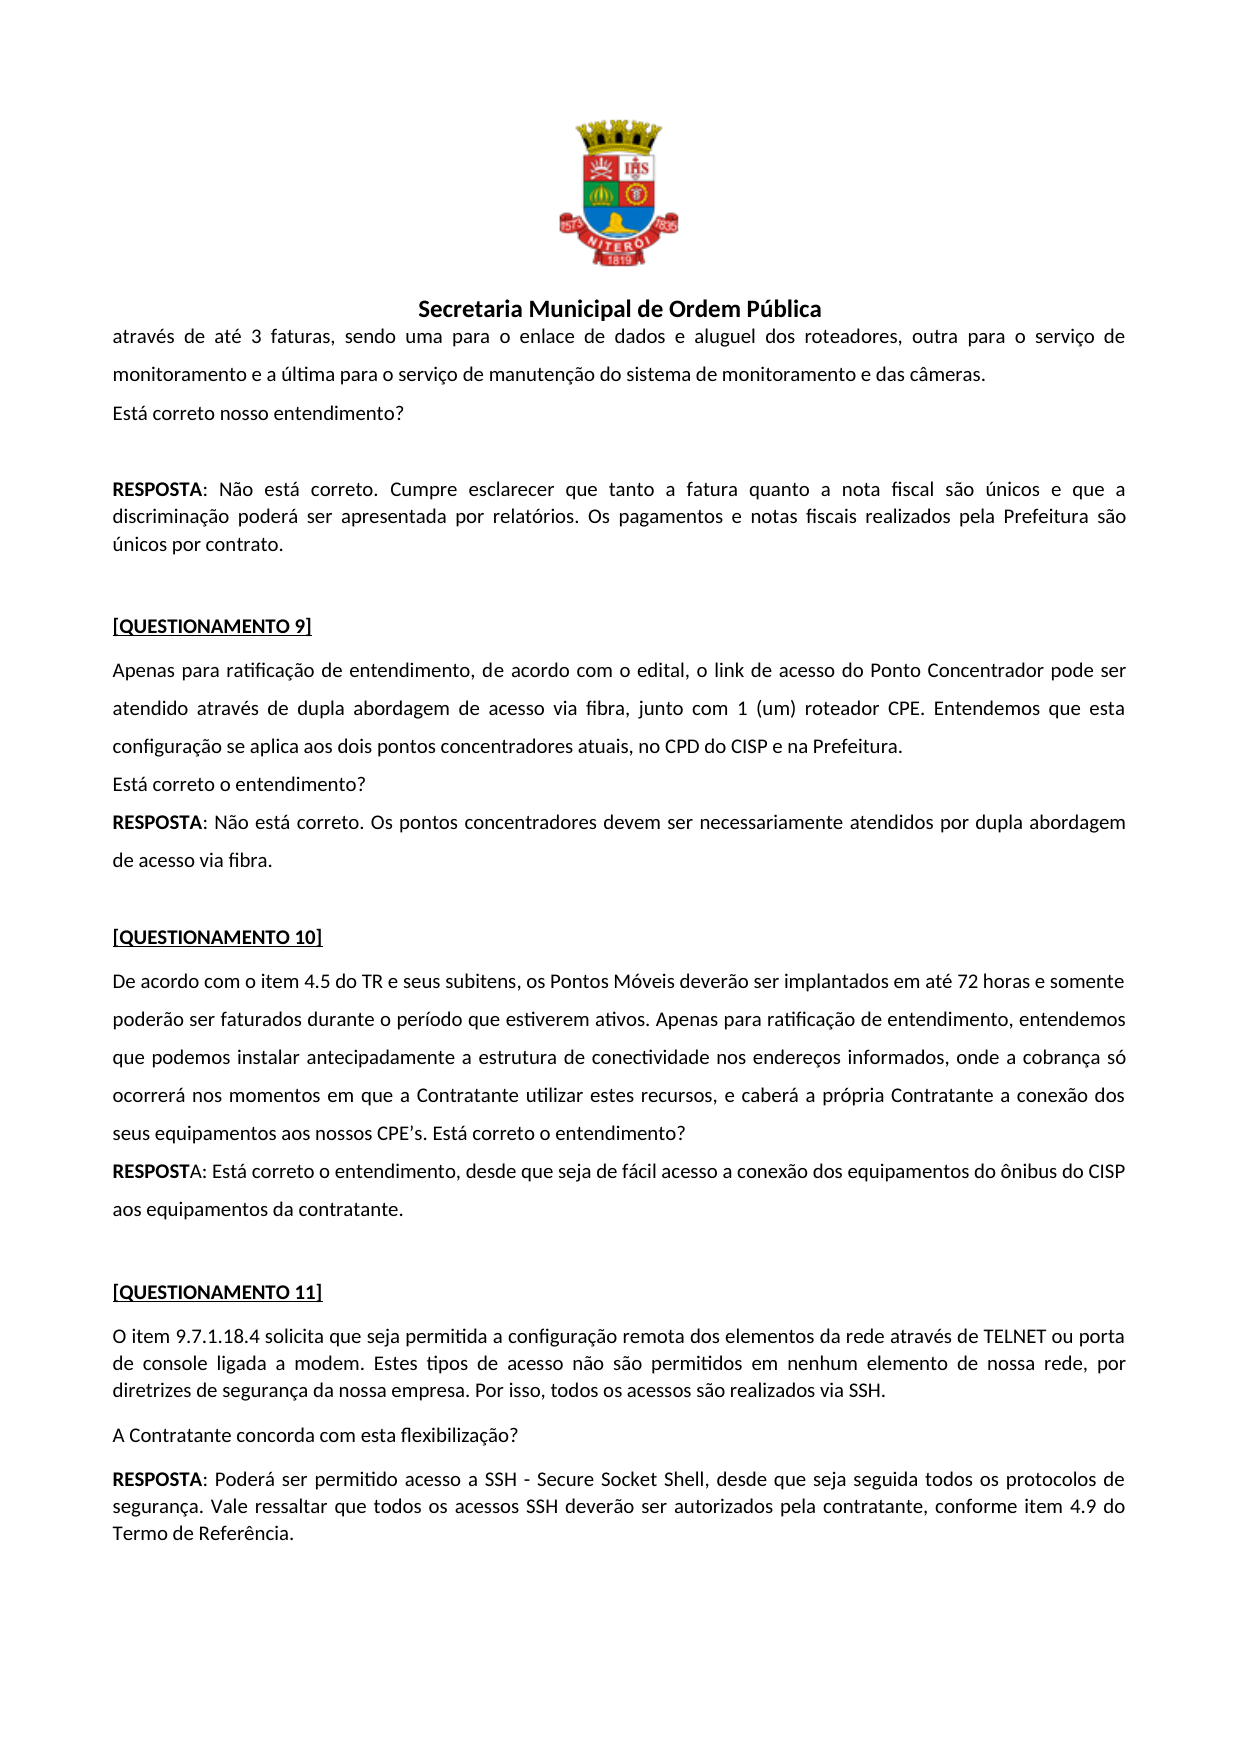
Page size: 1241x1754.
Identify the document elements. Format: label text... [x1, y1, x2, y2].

text A Contratante concorda com esta flexibilização? [112, 1422, 1128, 1447]
text De acordo com o item 4.5 do TR e seus subitens, os Pontos Móveis deverão ser implantados em até 72 horas e somente poderão ser faturados durante o período que estiverem ativos. Apenas para ratificação de entendimento, entendemos que podemos instalar antecipadamente a estrutura de conectividade nos endereços informados, onde a cobrança só ocorrerá nos momentos em que a Contratante utilizar estes recursos, e caberá a própria Contratante a conexão dos seus equipamentos aos nossos CPE’s. Está correto o entendimento? [112, 968, 1128, 1146]
text [QUESTIONAMENTO 10] [112, 924, 1128, 949]
text [QUESTIONAMENTO 9] [112, 613, 1128, 638]
text Está correto nosso entendimento? [112, 400, 1128, 425]
text O item 9.7.1.18.4 solicita que seja permitida a configuração remota dos elementos da rede através de TELNET ou porta de console ligada a modem. Estes tipos de acesso não são permitidos em nenhum elemento de nossa rede, por diretrizes de segurança da nossa empresa. Por isso, todos os acessos são realizados via SSH. [112, 1323, 1128, 1403]
text RESPOSTA: Não está correto. Os pontos concentradores devem ser necessariamente atendidos por dupla abordagem de acesso via fibra. [112, 809, 1128, 873]
text RESPOSTA: Poderá ser permitido acesso a SSH - Secure Socket Shell, desde que seja seguida todos os protocolos de segurança. Vale ressaltar que todos os acessos SSH deverão ser autorizados pela contratante, conforme item 4.9 do Termo de Referência. [112, 1466, 1128, 1546]
text [QUESTIONAMENTO 11] [112, 1279, 1128, 1304]
text Apenas para ratificação de entendimento, de acordo com o edital, o link de acesso do Ponto Concentrador pode ser atendido através de dupla abordagem de acesso via fibra, junto com 1 (um) roteador CPE. Entendemos que esta configuração se aplica aos dois pontos concentradores atuais, no CPD do CISP e na Prefeitura. [112, 657, 1128, 759]
text RESPOSTA: Está correto o entendimento, desde que seja de fácil acesso a conexão dos equipamentos do ônibus do CISP aos equipamentos da contratante. [112, 1158, 1128, 1222]
picture [538, 92, 702, 293]
text Está correto o entendimento? [112, 771, 1128, 797]
text RESPOSTA: Não está correto. Cumpre esclarecer que tanto a fatura quanto a nota fiscal são únicos e que a discriminação poderá ser apresentada por relatórios. Os pagamentos e notas fiscais realizados pela Prefeitura são únicos por contrato. [112, 476, 1128, 556]
